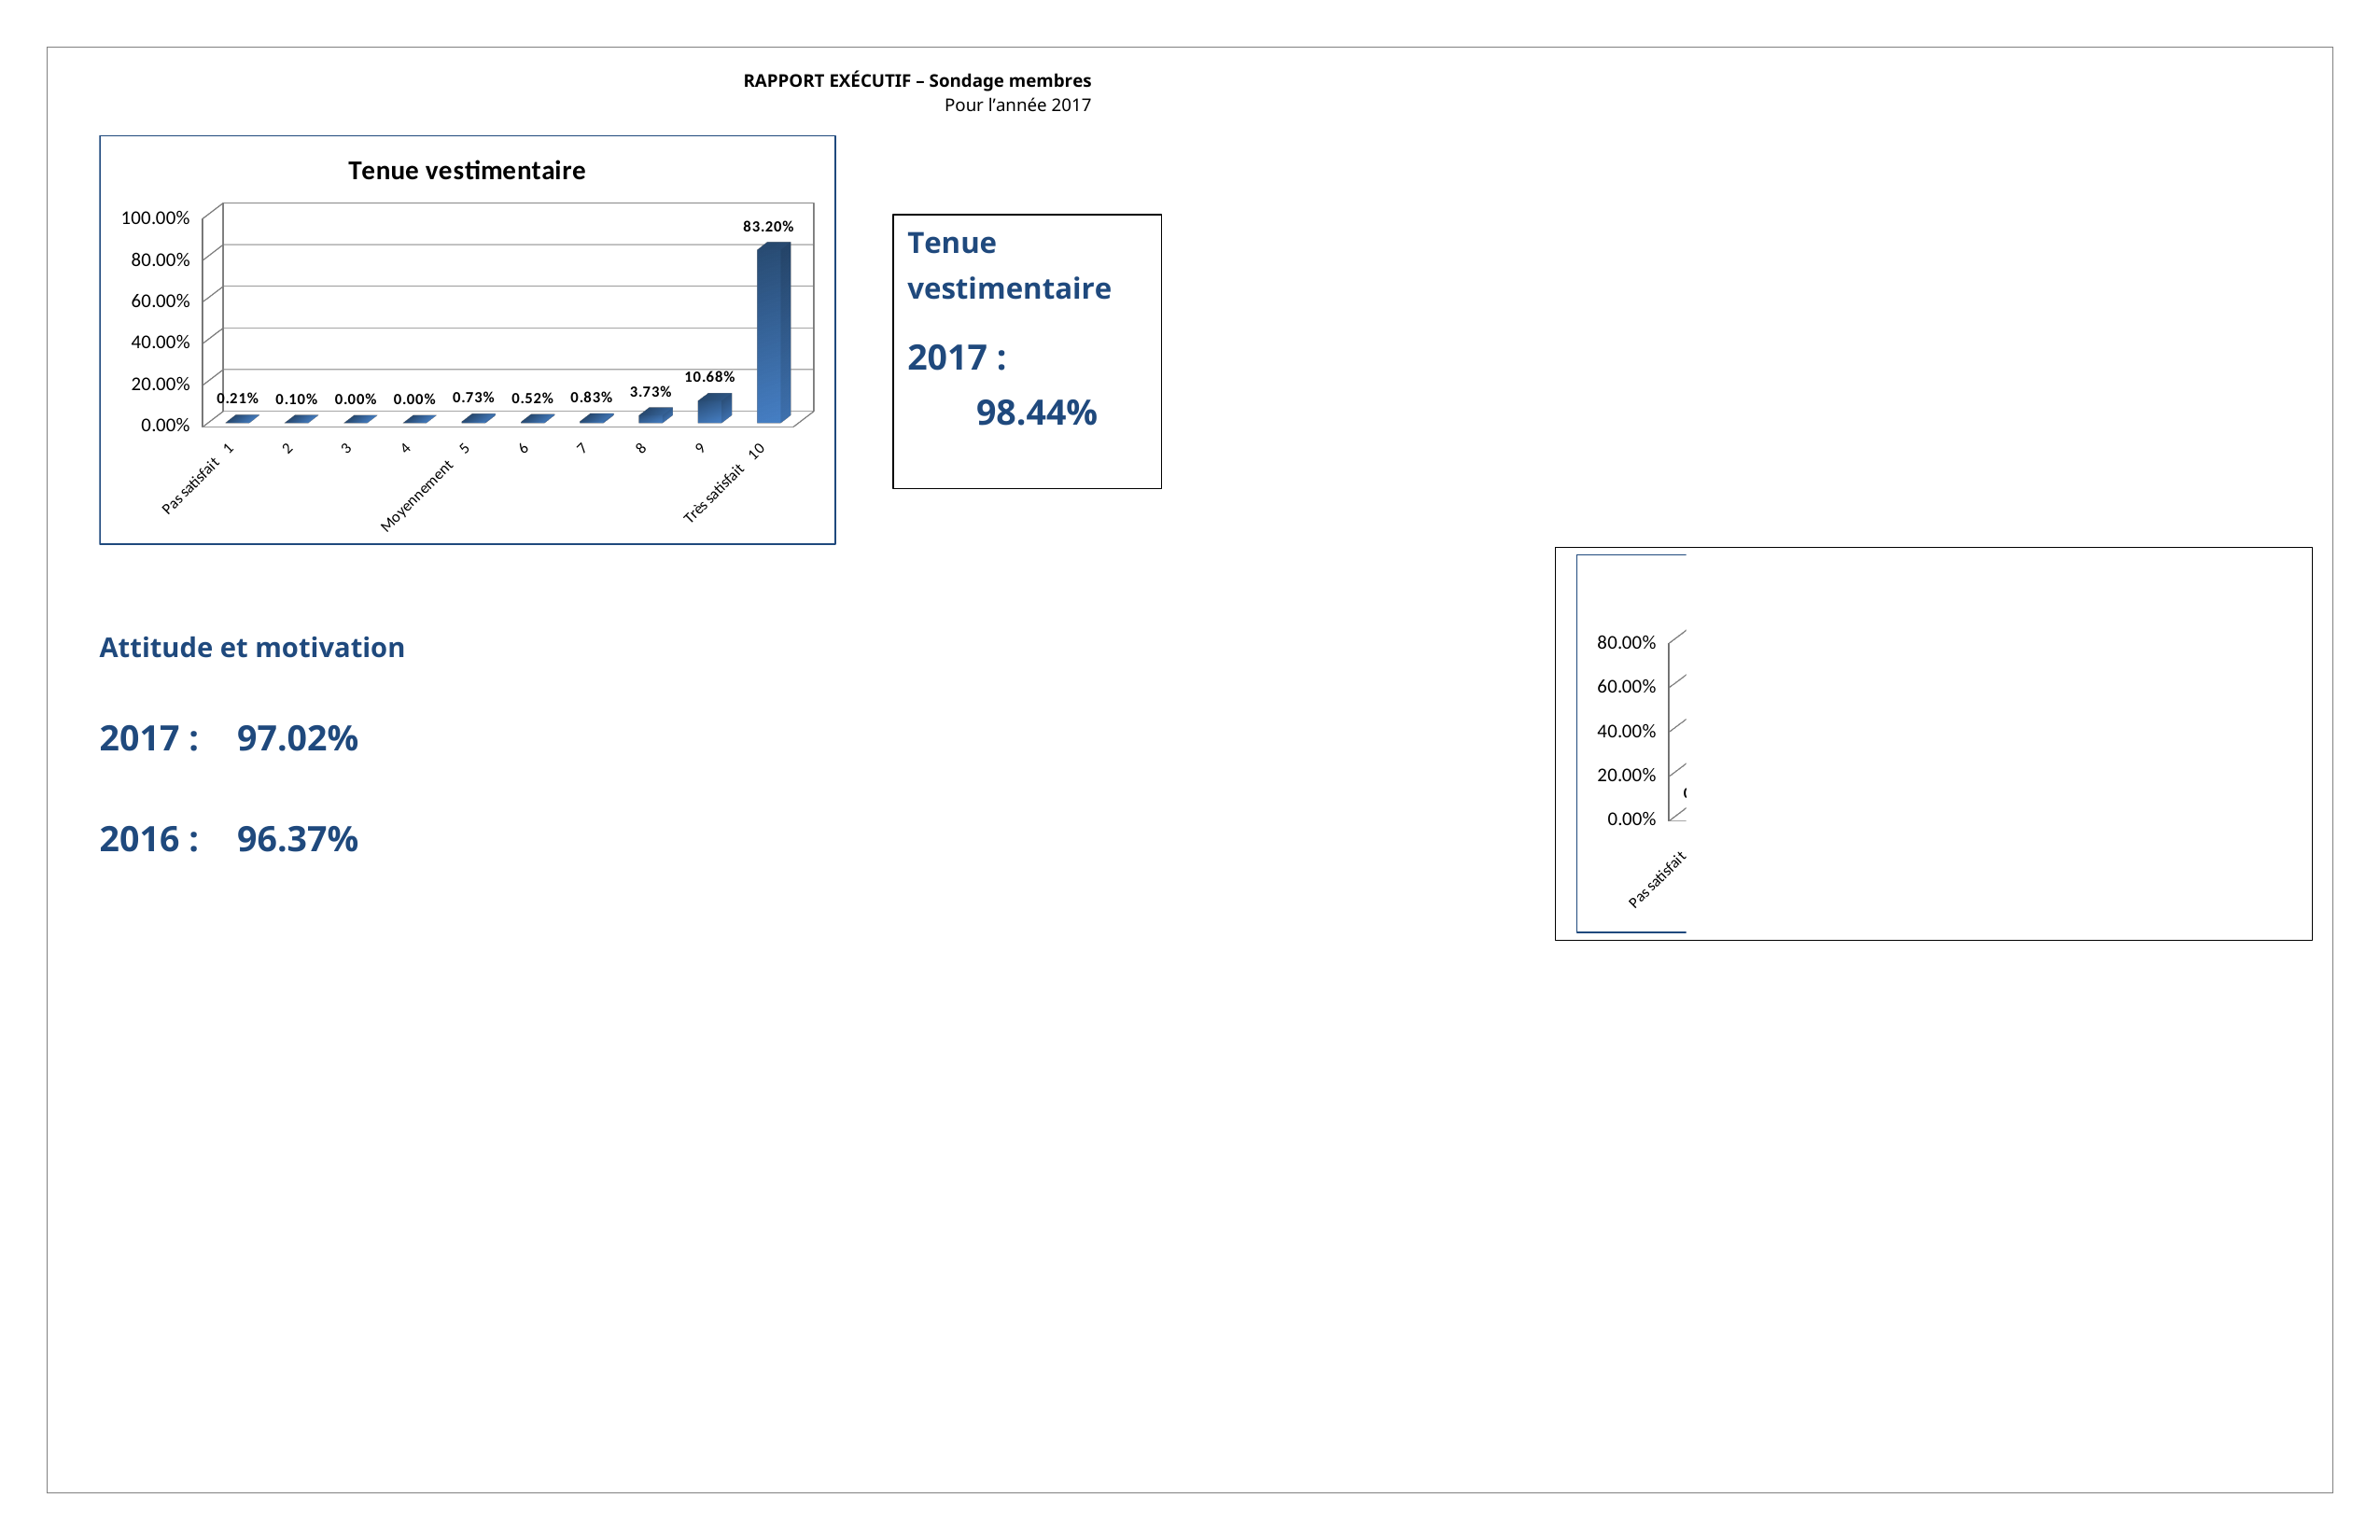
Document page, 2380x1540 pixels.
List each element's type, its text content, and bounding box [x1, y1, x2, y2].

text 2017 : 97.02% [99, 713, 1155, 761]
text Attitude et motivation [99, 628, 981, 665]
text 2016 : 96.37% [99, 814, 1155, 861]
